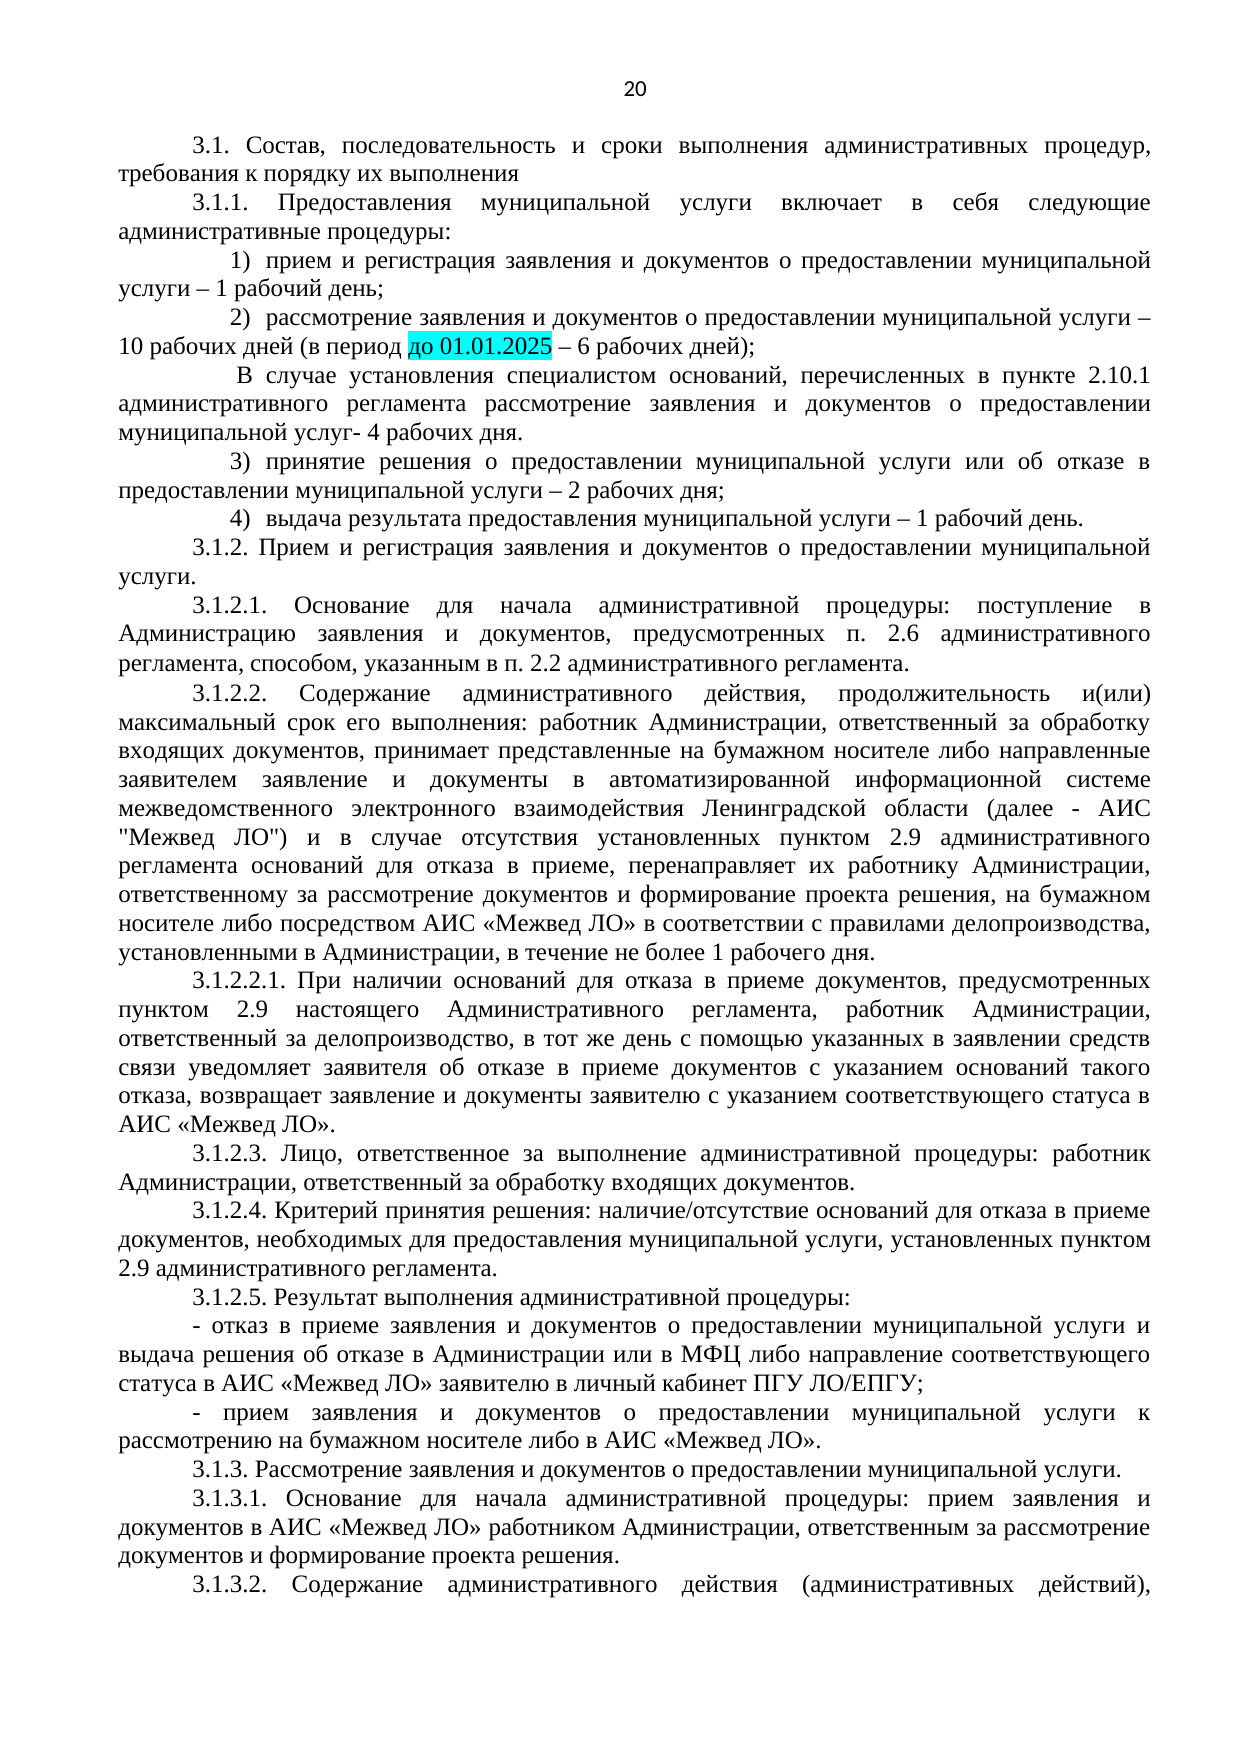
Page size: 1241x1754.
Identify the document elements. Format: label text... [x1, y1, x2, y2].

text 3.1. Состав, последовательность и сроки выполнения административных процедур, требования к порядку их выполнения [118, 130, 1152, 187]
text - прием заявления и документов о предоставлении муниципальной услуги к рассмотрению на бумажном носителе либо в АИС «Межвед ЛО». [118, 1397, 1152, 1454]
text 3.1.2.2.1. При наличии оснований для отказа в приеме документов, предусмотренных пунктом 2.9 настоящего Административного регламента, работник Администрации, ответственный за делопроизводство, в тот же день с помощью указанных в заявлении средств связи уведомляет заявителя об отказе в приеме документов с указанием оснований такого отказа, возвращает заявление и документы заявителю с указанием соответствующего статуса в АИС «Межвед ЛО». [118, 965, 1152, 1138]
text 3.1.3.1. Основание для начала административной процедуры: прием заявления и документов в АИС «Межвед ЛО» работником Администрации, ответственным за рассмотрение документов и формирование проекта решения. [118, 1483, 1152, 1569]
list выдача результата предоставления муниципальной услуги – 1 рабочий день. [118, 503, 1152, 532]
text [118, 1569, 1152, 1598]
text 3.1.2.3. Лицо, ответственное за выполнение административной процедуры: работник Администрации, ответственный за обработку входящих документов. [118, 1138, 1152, 1195]
list принятие решения о предоставлении муниципальной услуги или об отказе в предоставлении муниципальной услуги – 2 рабочих дня; [118, 446, 1152, 503]
text 3.1.2.1. Основание для начала административной процедуры: поступление в Администрацию заявления и документов, предусмотренных п. 2.6 административного регламента, способом, указанным в п. 2.2 административного регламента. [118, 590, 1152, 678]
text - отказ в приеме заявления и документов о предоставлении муниципальной услуги и выдача решения об отказе в Администрации или в МФЦ либо направление соответствующего статуса в АИС «Межвед ЛО» заявителю в личный кабинет ПГУ ЛО/ЕПГУ; [118, 1310, 1152, 1397]
list В случае установления специалистом оснований, перечисленных в пункте 2.10.1 административного регламента рассмотрение заявления и документов о предоставлении муниципальной услуг- 4 рабочих дня. [118, 360, 1152, 446]
text 3.1.2.5. Результат выполнения административной процедуры: [118, 1282, 1152, 1310]
text 3.1.2.4. Критерий принятия решения: наличие/отсутствие оснований для отказа в приеме документов, необходимых для предоставления муниципальной услуги, установленных пунктом 2.9 административного регламента. [118, 1195, 1152, 1282]
text 3.1.3. Рассмотрение заявления и документов о предоставлении муниципальной услуги. [118, 1454, 1152, 1483]
text 3.1.1. Предоставления муниципальной услуги включает в себя следующие административные процедуры: [118, 187, 1152, 245]
text 3.1.2.2. Содержание административного действия, продолжительность и(или) максимальный срок его выполнения: работник Администрации, ответственный за обработку входящих документов, принимает представленные на бумажном носителе либо направленные заявителем заявление и документы в автоматизированной информационной системе межведомственного электронного взаимодействия Ленинградской области (далее - АИС "Межвед ЛО") и в случае отсутствия установленных пунктом 2.9 административного регламента оснований для отказа в приеме, перенаправляет их работнику Администрации, ответственному за рассмотрение документов и формирование проекта решения, на бумажном носителе либо посредством АИС «Межвед ЛО» в соответствии с правилами делопроизводства, установленными в Администрации, в течение не более 1 рабочего дня. [118, 678, 1152, 965]
list рассмотрение заявления и документов о предоставлении муниципальной услуги – 10 рабочих дней (в период до 01.01.2025 – 6 рабочих дней); [118, 302, 1152, 360]
list прием и регистрация заявления и документов о предоставлении муниципальной услуги – 1 рабочий день; [118, 245, 1152, 302]
text 3.1.2. Прием и регистрация заявления и документов о предоставлении муниципальной услуги. [118, 532, 1152, 590]
